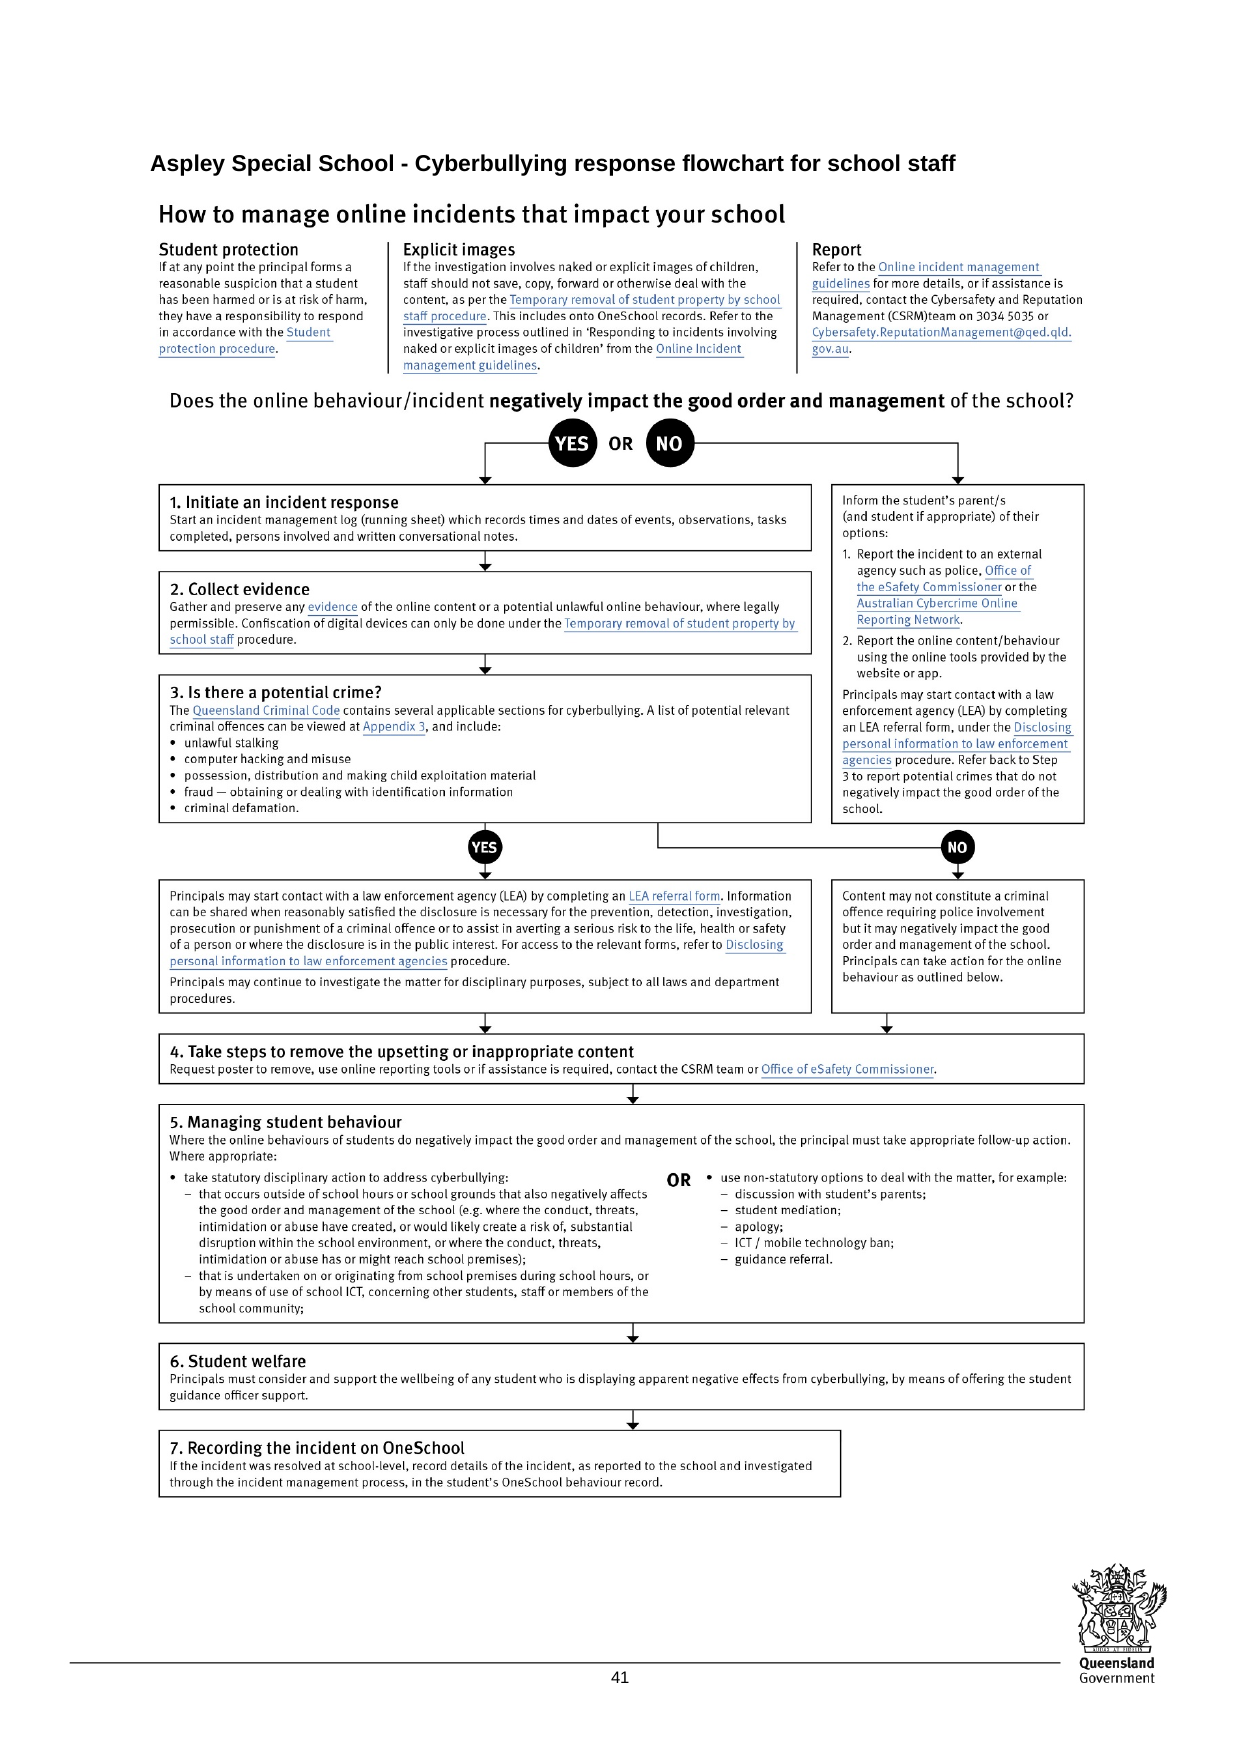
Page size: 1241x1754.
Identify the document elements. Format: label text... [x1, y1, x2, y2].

text Aspley Special School - Cyberbullying response flowchart for school staff [150, 150, 1090, 176]
picture [150, 195, 1091, 1504]
picture [10, 1557, 1241, 1742]
